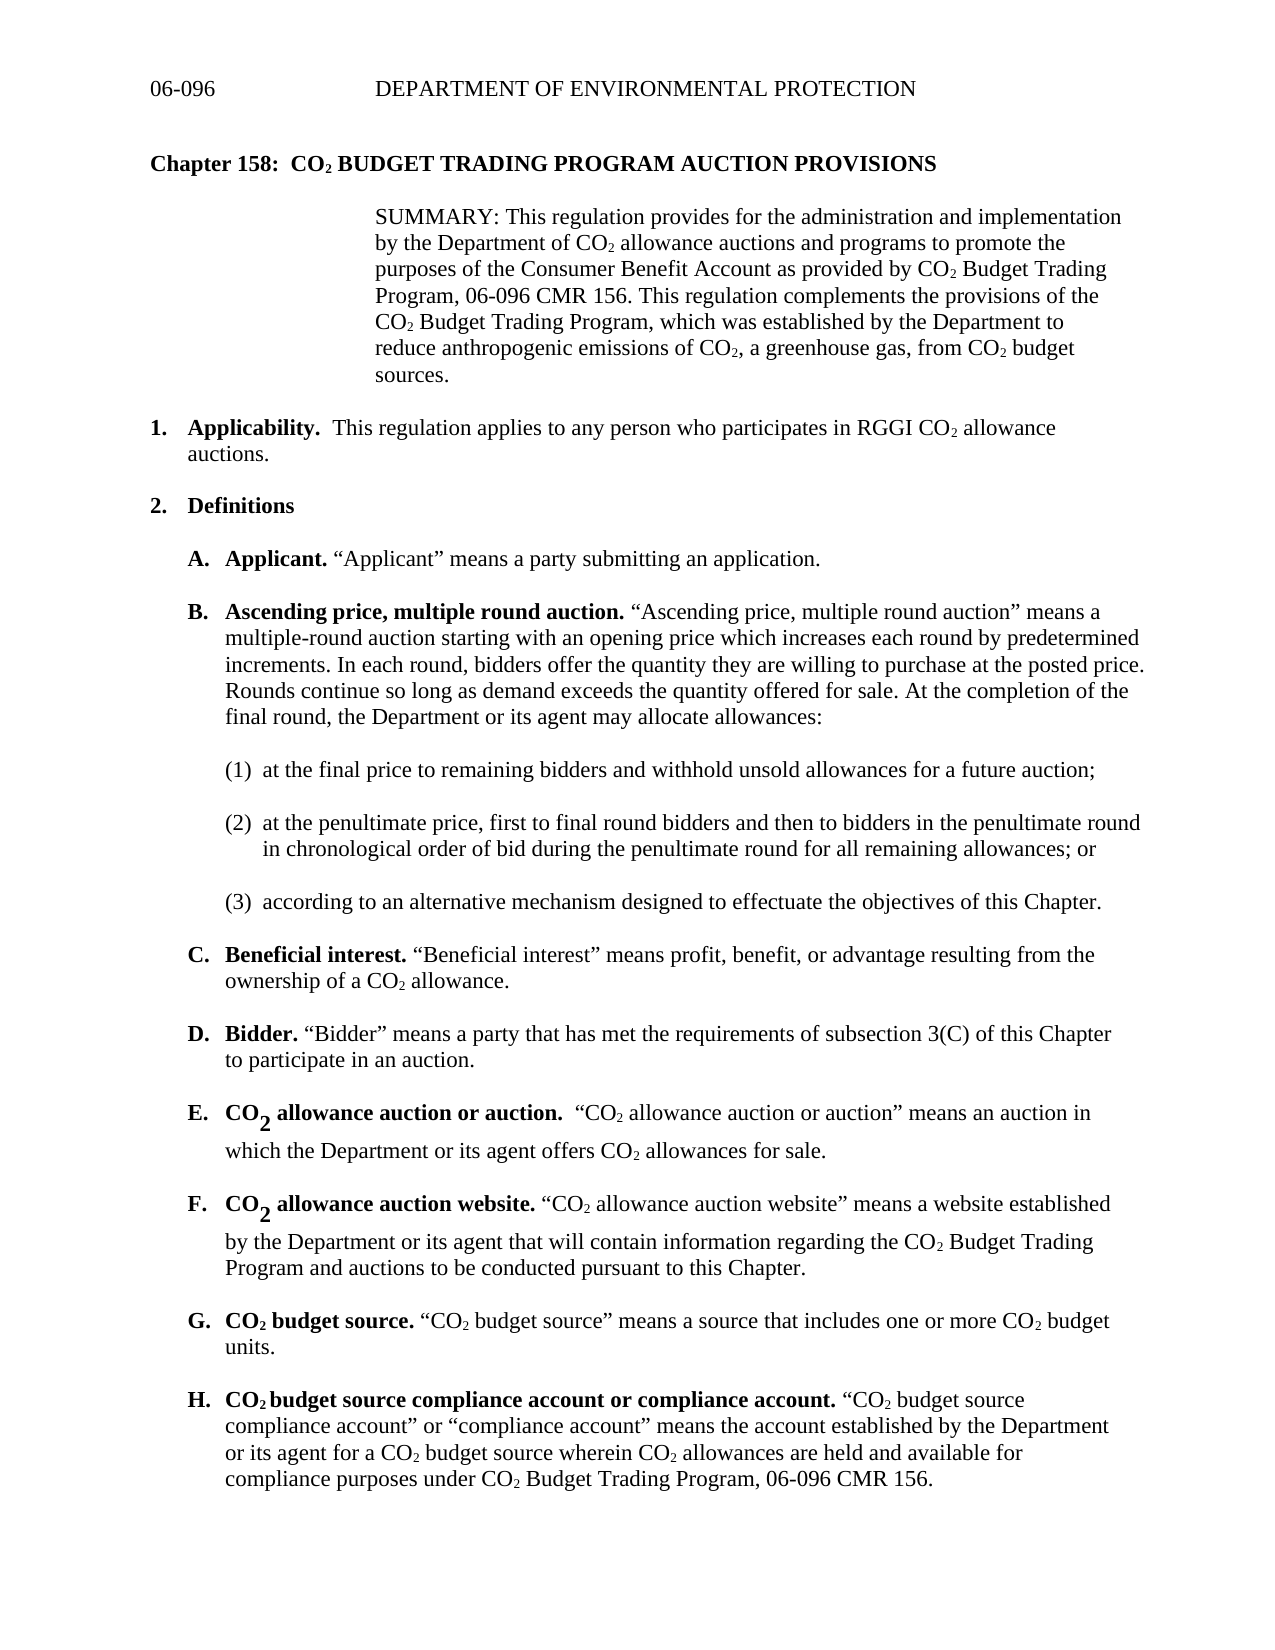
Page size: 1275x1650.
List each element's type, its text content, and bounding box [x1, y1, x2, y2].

list Applicability. This regulation applies to any person who participates in RGGI CO2 allowance auctions. [150, 413, 1125, 466]
list according to an alternative mechanism designed to effectuate the objectives of this Chapter. [225, 888, 1162, 914]
list Applicant. “Applicant” means a party submitting an application. [150, 545, 1125, 572]
list CO2 allowance auction or auction. “CO2 allowance auction or auction” means an auction in which the Department or its agent offers CO2 allowances for sale. [187, 1099, 1125, 1163]
list CO2 budget source. “CO2 budget source” means a source that includes one or more CO2 budget units. [187, 1307, 1125, 1359]
text SUMMARY: This regulation provides for the administration and implementation by the Department of CO2 allowance auctions and programs to promote the purposes of the Consumer Benefit Account as provided by CO2 Budget Trading Program, 06-096 CMR 156. This regulation complements the provisions of the CO2 Budget Trading Program, which was established by the Department to reduce anthropogenic emissions of CO2, a greenhouse gas, from CO2 budget sources. [375, 203, 1125, 387]
list CO2 allowance auction website. “CO2 allowance auction website” means a website established by the Department or its agent that will contain information regarding the CO2 Budget Trading Program and auctions to be conducted pursuant to this Chapter. [187, 1189, 1125, 1280]
list CO2 budget source compliance account or compliance account. “CO2 budget source compliance account” or “compliance account” means the account established by the Department or its agent for a CO2 budget source wherein CO2 allowances are held and available for compliance purposes under CO2 Budget Trading Program, 06-096 CMR 156. [187, 1386, 1125, 1491]
list Definitions [150, 493, 1125, 519]
list Ascending price, multiple round auction. “Ascending price, multiple round auction” means a multiple-round auction starting with an opening price which increases each round by predetermined increments. In each round, bidders offer the quantity they are willing to purchase at the posted price. Rounds continue so long as demand exceeds the quantity offered for sale. At the completion of the final round, the Department or its agent may allocate allowances: [150, 598, 1125, 730]
title Chapter 158: CO2 BUDGET TRADING PROGRAM AUCTION PROVISIONS [150, 150, 1125, 176]
list Beneficial interest. “Beneficial interest” means profit, benefit, or advantage resulting from the ownership of a CO2 allowance. [187, 941, 1125, 993]
list Bidder. “Bidder” means a party that has met the requirements of subsection 3(C) of this Chapter to participate in an auction. [187, 1020, 1125, 1072]
list at the penultimate price, first to final round bidders and then to bidders in the penultimate round in chronological order of bid during the penultimate round for all remaining allowances; or [225, 809, 1162, 862]
list at the final price to remaining bidders and withhold unsold allowances for a future auction; [225, 756, 1162, 782]
